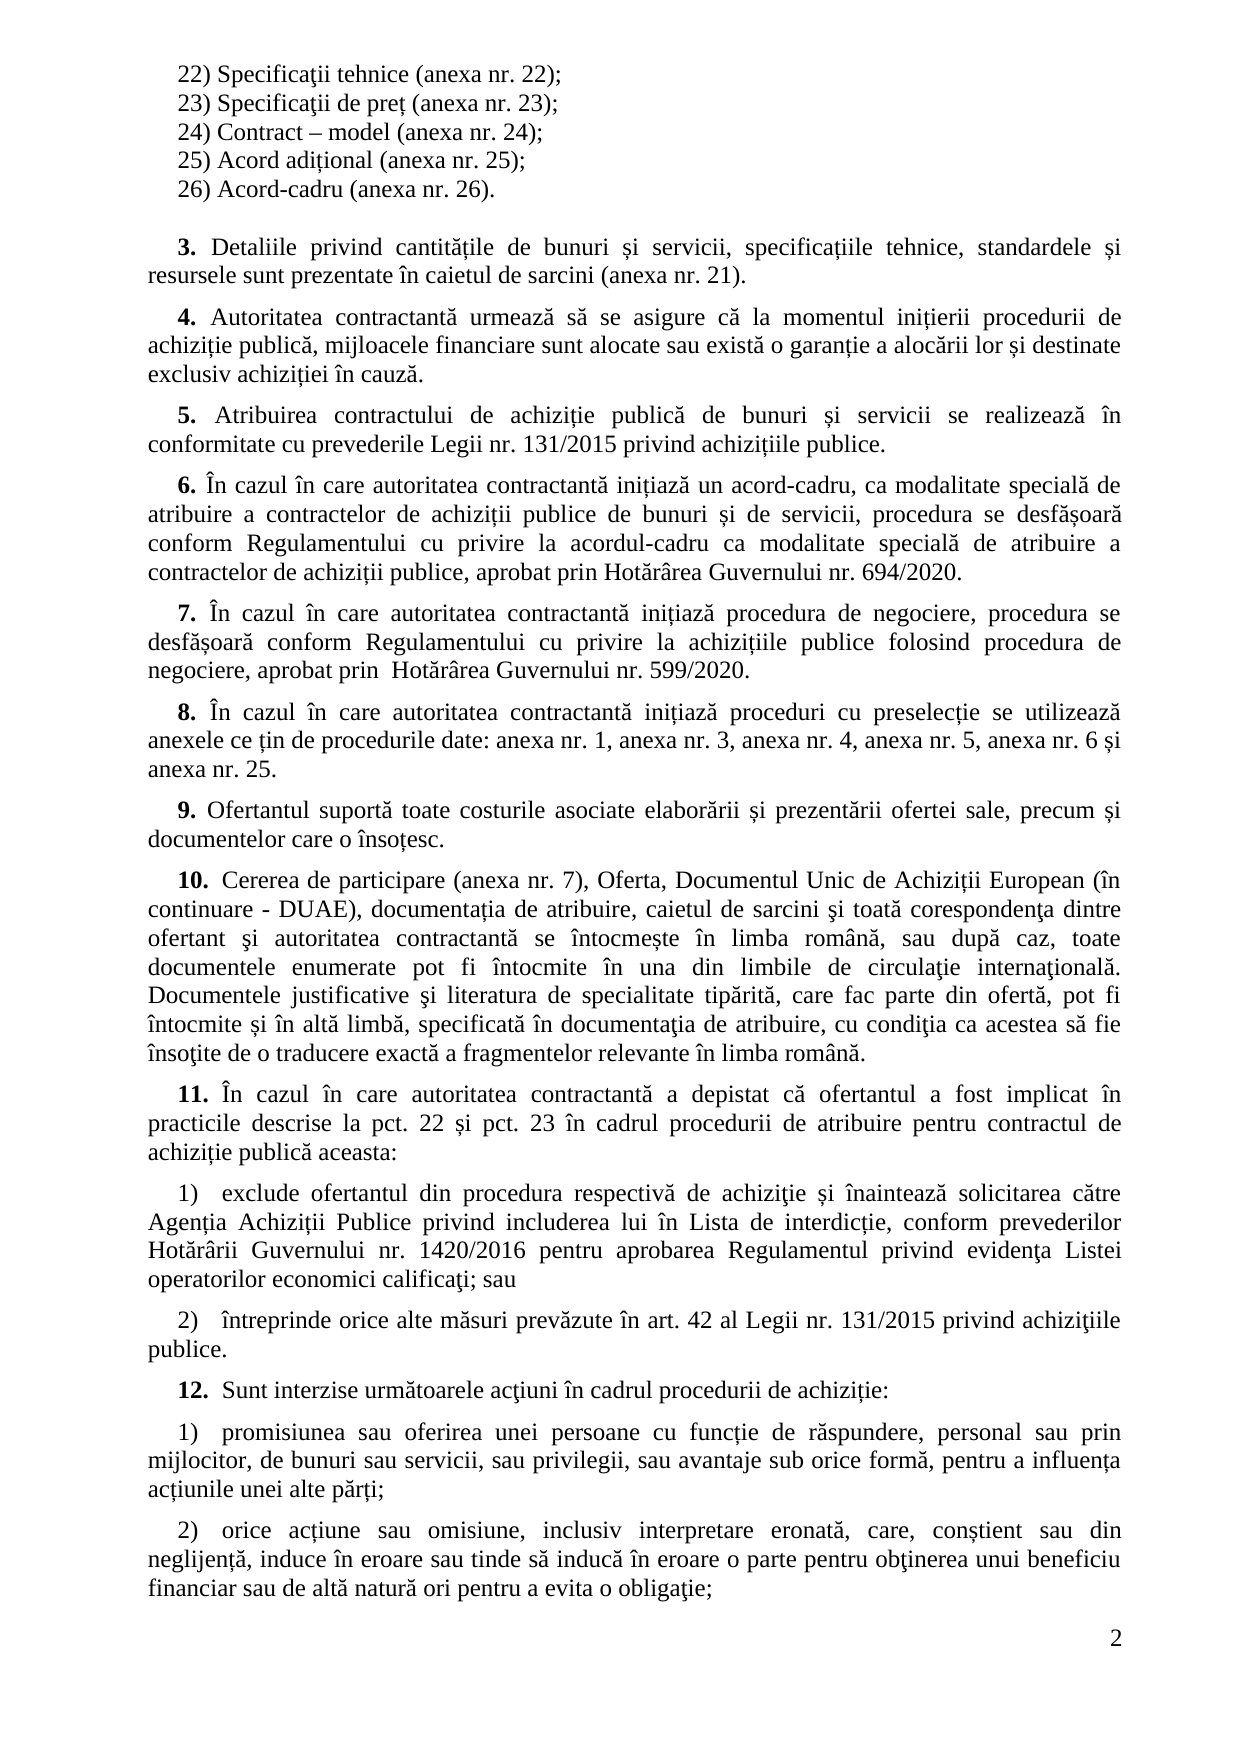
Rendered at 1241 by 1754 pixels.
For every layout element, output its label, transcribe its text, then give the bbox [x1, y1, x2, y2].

list Atribuirea contractului de achiziție publică de bunuri și servicii se realizează în conformitate cu prevederile Legii nr. 131/2015 privind achizițiile publice. [148, 400, 1122, 458]
text 25) Acord adițional (anexa nr. 25); [177, 145, 1122, 174]
list În cazul în care autoritatea contractantă inițiază un acord-cadru, ca modalitate specială de atribuire a contractelor de achiziții publice de bunuri și de servicii, procedura se desfășoară conform Regulamentului cu privire la acordul-cadru ca modalitate specială de atribuire a contractelor de achiziții publice, aprobat prin Hotărârea Guvernului nr. 694/2020. [148, 470, 1122, 585]
text 23) Specificaţii de preț (anexa nr. 23); [177, 88, 1122, 117]
list În cazul în care autoritatea contractantă a depistat că ofertantul a fost implicat în practicile descrise la pct. 22 și pct. 23 în cadrul procedurii de atribuire pentru contractul de achiziție publică aceasta: [148, 1079, 1122, 1165]
text 22) Specificaţii tehnice (anexa nr. 22); [177, 59, 1122, 88]
list exclude ofertantul din procedura respectivă de achiziţie și înaintează solicitarea către Agenția Achiziții Publice privind includerea lui în Lista de interdicție, conform prevederilor Hotărârii Guvernului nr. 1420/2016 pentru aprobarea Regulamentul privind evidenţa Listei operatorilor economici calificaţi; sau [148, 1178, 1122, 1293]
text 26) Acord-cadru (anexa nr. 26). [177, 174, 1122, 203]
list Ofertantul suportă toate costurile asociate elaborării și prezentării ofertei sale, precum și documentelor care o însoțesc. [148, 795, 1122, 853]
list Detaliile privind cantitățile de bunuri și servicii, specificațiile tehnice, standardele și resursele sunt prezentate în caietul de sarcini (anexa nr. 21). [148, 232, 1122, 289]
list orice acțiune sau omisiune, inclusiv interpretare eronată, care, conștient sau din neglijență, induce în eroare sau tinde să inducă în eroare o parte pentru obţinerea unui beneficiu financiar sau de altă natură ori pentru a evita o obligaţie; [148, 1515, 1122, 1602]
list promisiunea sau oferirea unei persoane cu funcție de răspundere, personal sau prin mijlocitor, de bunuri sau servicii, sau privilegii, sau avantaje sub orice formă, pentru a influența acțiunile unei alte părți; [148, 1417, 1122, 1503]
list Cererea de participare (anexa nr. 7), Oferta, Documentul Unic de Achiziții European (în continuare - DUAE), documentația de atribuire, caietul de sarcini şi toată corespondenţa dintre ofertant şi autoritatea contractantă se întocmește în limba română, sau după caz, toate documentele enumerate pot fi întocmite în una din limbile de circulaţie internaţională. Documentele justificative şi literatura de specialitate tipărită, care fac parte din ofertă, pot fi întocmite și în altă limbă, specificată în documentaţia de atribuire, cu condiţia ca acestea să fie însoţite de o traducere exactă a fragmentelor relevante în limba română. [148, 865, 1122, 1067]
list În cazul în care autoritatea contractantă inițiază proceduri cu preselecție se utilizează anexele ce țin de procedurile date: anexa nr. 1, anexa nr. 3, anexa nr. 4, anexa nr. 5, anexa nr. 6 și anexa nr. 25. [148, 697, 1122, 783]
list În cazul în care autoritatea contractantă inițiază procedura de negociere, procedura se desfășoară conform Regulamentului cu privire la achizițiile publice folosind procedura de negociere, aprobat prin Hotărârea Guvernului nr. 599/2020. [148, 598, 1122, 684]
list Autoritatea contractantă urmează să se asigure că la momentul inițierii procedurii de achiziție publică, mijloacele financiare sunt alocate sau există o garanție a alocării lor și destinate exclusiv achiziției în cauză. [148, 302, 1122, 388]
text 24) Contract – model (anexa nr. 24); [177, 117, 1122, 145]
list întreprinde orice alte măsuri prevăzute în art. 42 al Legii nr. 131/2015 privind achiziţiile publice. [148, 1305, 1122, 1363]
list Sunt interzise următoarele acţiuni în cadrul procedurii de achiziție: [148, 1375, 1122, 1404]
